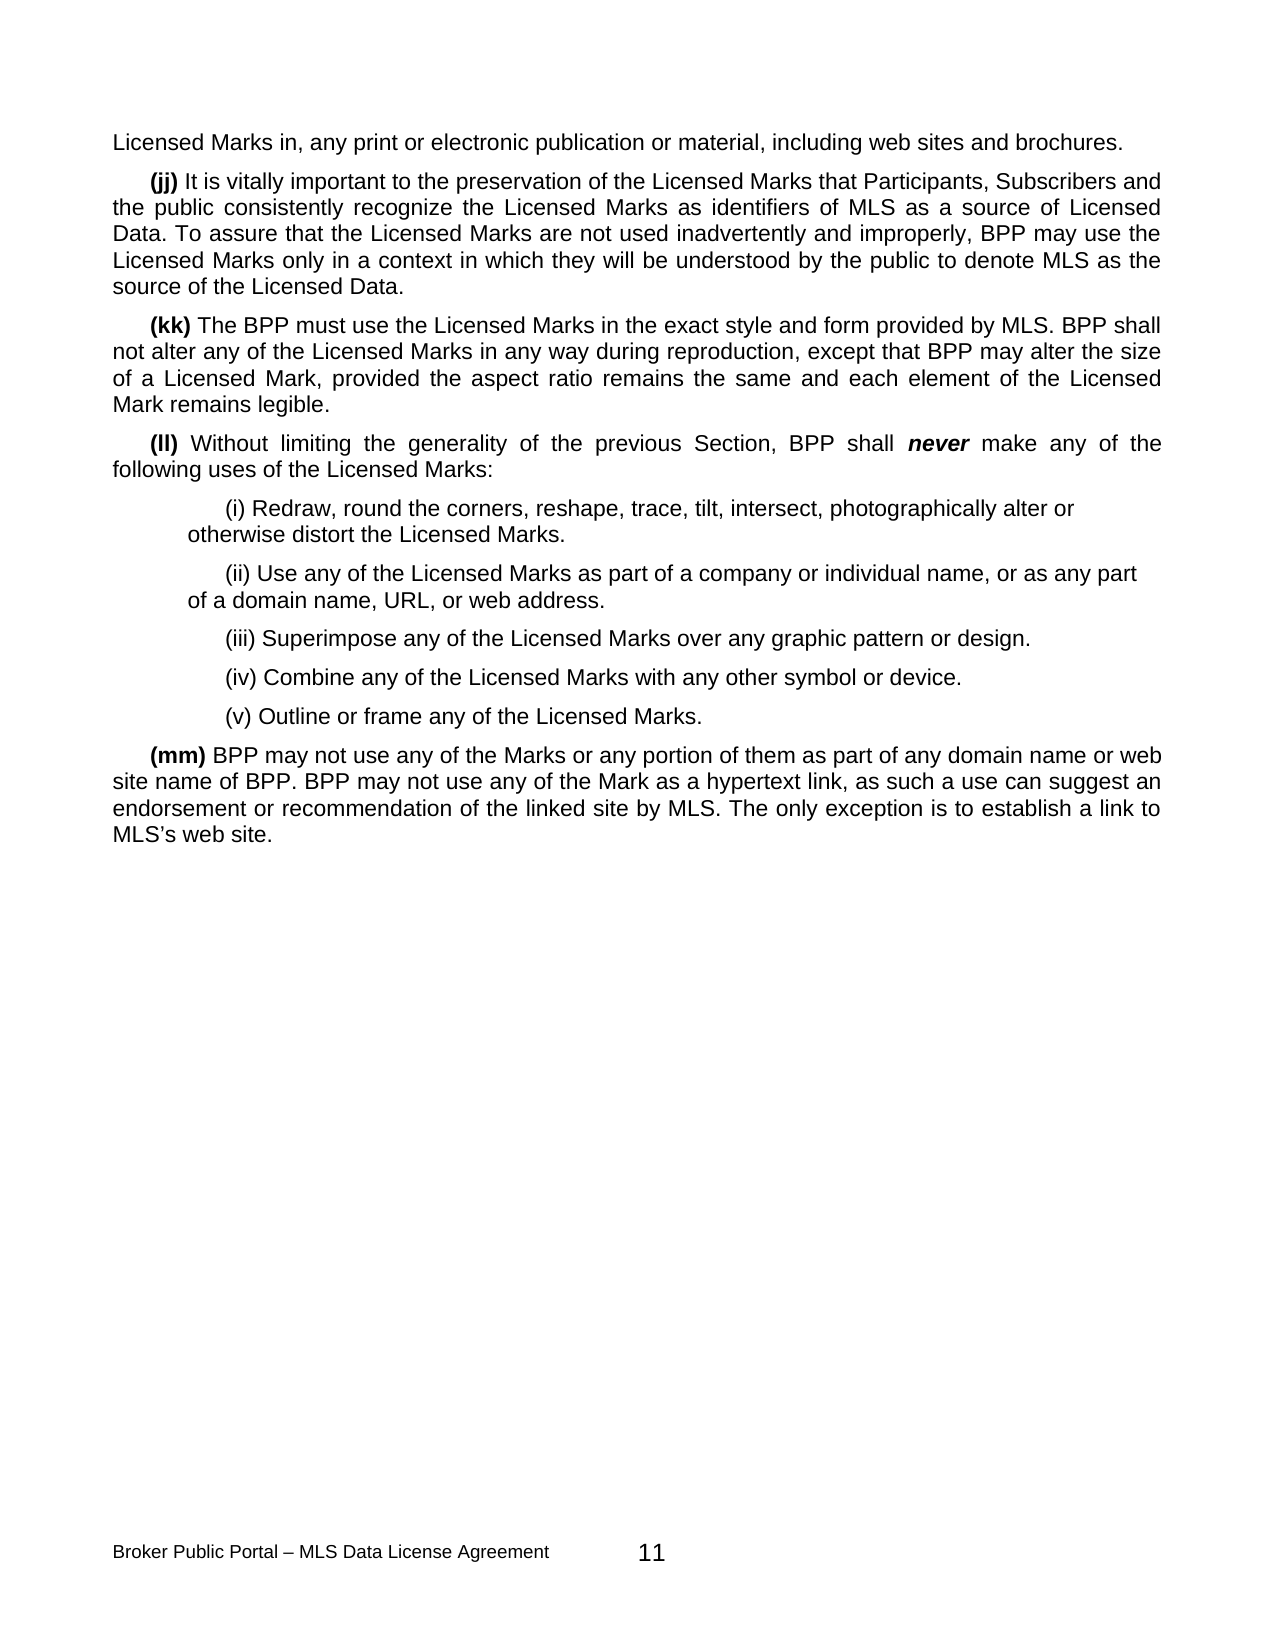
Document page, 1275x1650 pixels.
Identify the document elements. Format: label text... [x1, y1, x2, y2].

text (jj) It is vitally important to the preservation of the Licensed Marks that Participants, Subscribers and the public consistently recognize the Licensed Marks as identifiers of MLS as a source of Licensed Data. To assure that the Licensed Marks are not used inadvertently and improperly, BPP may use the Licensed Marks only in a context in which they will be understood by the public to denote MLS as the source of the Licensed Data. [112, 168, 1162, 299]
text (i) Redraw, round the corners, reshape, trace, tilt, intersect, photographically alter or otherwise distort the Licensed Marks. [187, 495, 1162, 548]
text (kk) The BPP must use the Licensed Marks in the exact style and form provided by MLS. BPP shall not alter any of the Licensed Marks in any way during reproduction, except that BPP may alter the size of a Licensed Mark, provided the aspect ratio remains the same and each element of the Licensed Mark remains legible. [112, 312, 1162, 417]
text (ll) Without limiting the generality of the previous Section, BPP shall never make any of the following uses of the Licensed Marks: [112, 430, 1162, 482]
text (v) Outline or frame any of the Licensed Marks. [187, 703, 1162, 729]
text (ii) Use any of the Licensed Marks as part of a company or individual name, or as any part of a domain name, URL, or web address. [187, 560, 1162, 613]
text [112, 129, 1162, 155]
text (iv) Combine any of the Licensed Marks with any other symbol or device. [187, 664, 1162, 691]
text (iii) Superimpose any of the Licensed Marks over any graphic pattern or design. [187, 625, 1162, 652]
text (mm) BPP may not use any of the Marks or any portion of them as part of any domain name or web site name of BPP. BPP may not use any of the Mark as a hypertext link, as such a use can suggest an endorsement or recommendation of the linked site by MLS. The only exception is to establish a link to MLS’s web site. [112, 742, 1162, 847]
